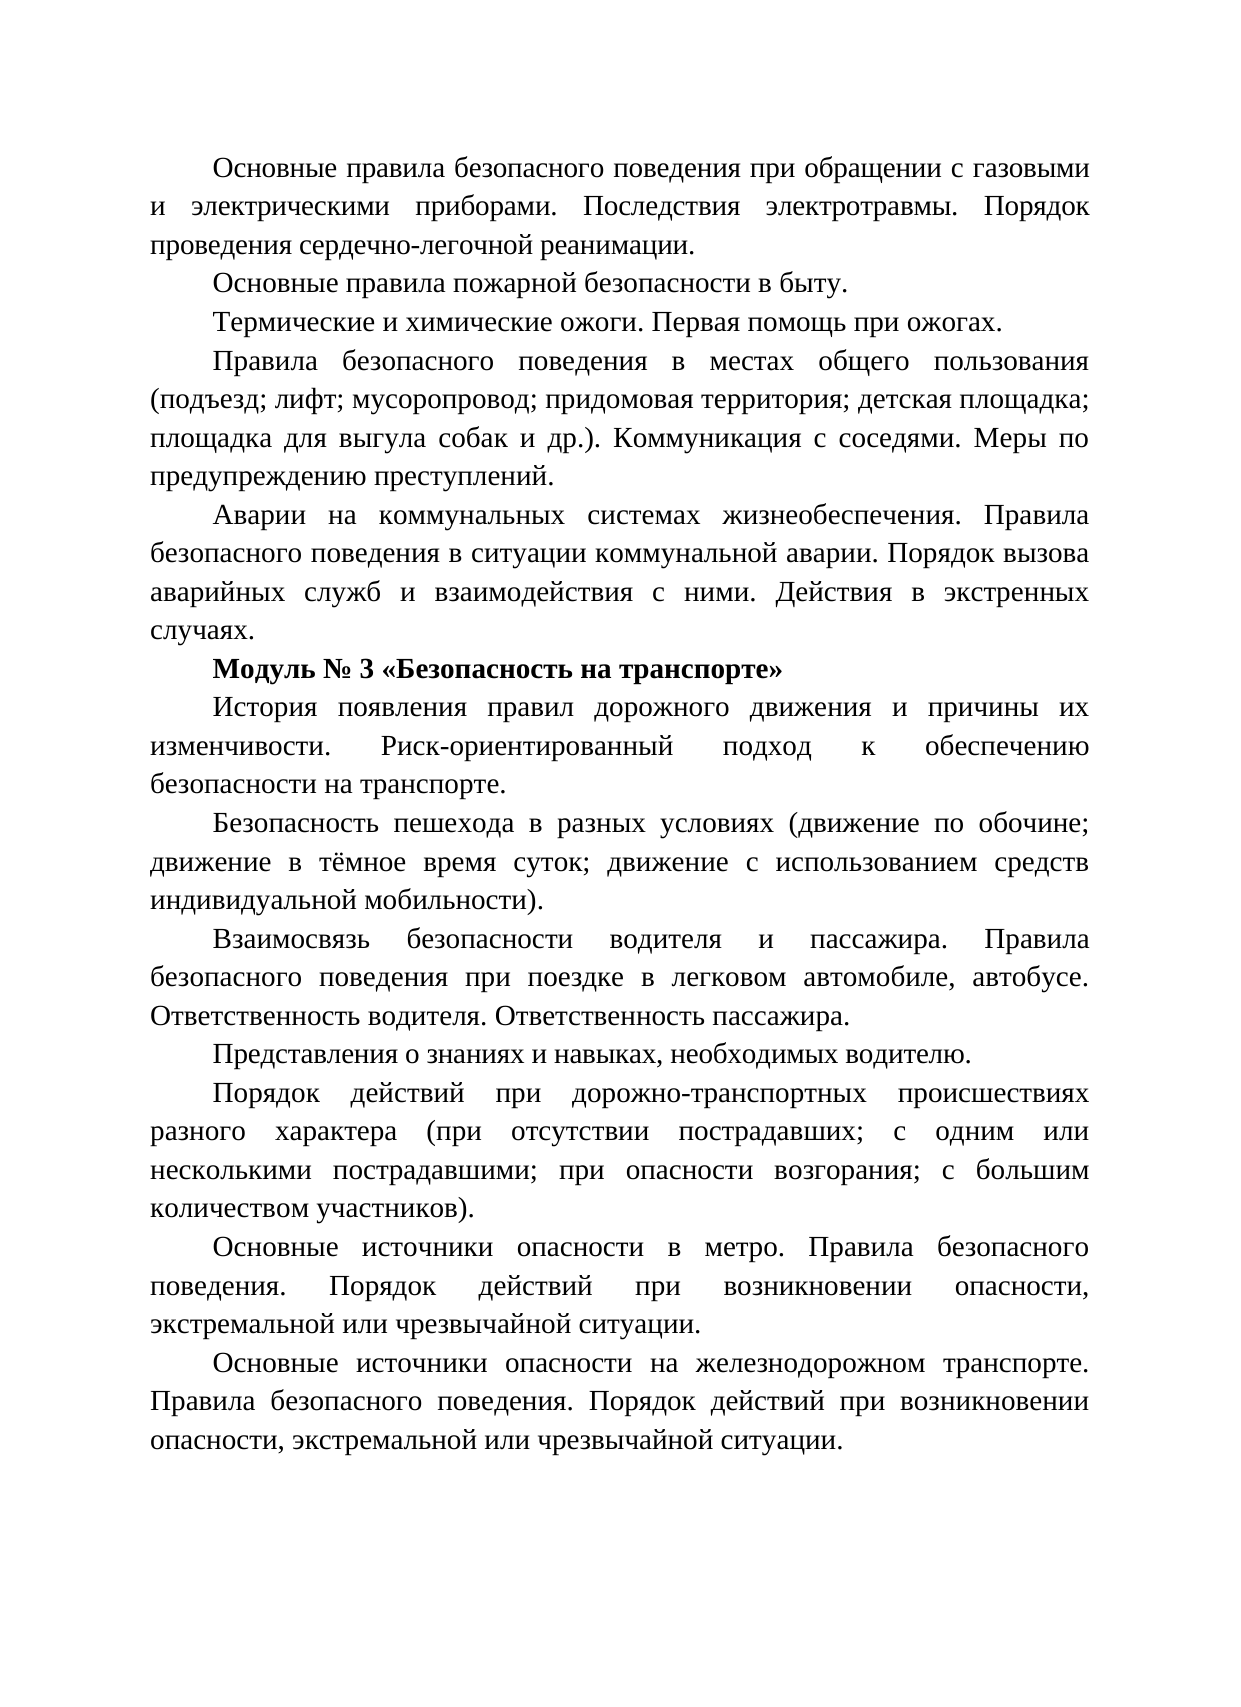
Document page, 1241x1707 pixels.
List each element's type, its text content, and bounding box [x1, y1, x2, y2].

text Взаимосвязь безопасности водителя и пассажира. Правила безопасного поведения при поездке в легковом автомобиле, автобусе. Ответственность водителя. Ответственность пассажира. [150, 921, 1090, 1031]
text Основные правила пожарной безопасности в быту. [150, 266, 1090, 299]
text Термические и химические ожоги. Первая помощь при ожогах. [150, 304, 1090, 338]
text История появления правил дорожного движения и причины их изменчивости. Риск-ориентированный подход к обеспечению безопасности на транспорте. [150, 689, 1090, 800]
text Аварии на коммунальных системах жизнеобеспечения. Правила безопасного поведения в ситуации коммунальной аварии. Порядок вызова аварийных служб и взаимодействия с ними. Действия в экстренных случаях. [150, 497, 1090, 646]
text Основные источники опасности в метро. Правила безопасного поведения. Порядок действий при возникновении опасности, экстремальной или чрезвычайной ситуации. [150, 1229, 1090, 1340]
text Основные правила безопасного поведения при обращении с газовыми и электрическими приборами. Последствия электротравмы. Порядок проведения сердечно-легочной реанимации. [150, 150, 1090, 261]
text Порядок действий при дорожно-транспортных происшествиях разного характера (при отсутствии пострадавших; с одним или несколькими пострадавшими; при опасности возгорания; с большим количеством участников). [150, 1075, 1090, 1224]
text Представления о знаниях и навыках, необходимых водителю. [150, 1036, 1090, 1070]
text Правила безопасного поведения в местах общего пользования (подъезд; лифт; мусоропровод; придомовая территория; детская площадка; площадка для выгула собак и др.). Коммуникация с соседями. Меры по предупреждению преступлений. [150, 343, 1090, 492]
text Безопасность пешехода в разных условиях (движение по обочине; движение в тёмное время суток; движение с использованием средств индивидуальной мобильности). [150, 805, 1090, 916]
text Модуль № 3 «Безопасность на транспорте» [150, 651, 1090, 684]
text Основные источники опасности на железнодорожном транспорте. Правила безопасного поведения. Порядок действий при возникновении опасности, экстремальной или чрезвычайной ситуации. [150, 1345, 1090, 1455]
